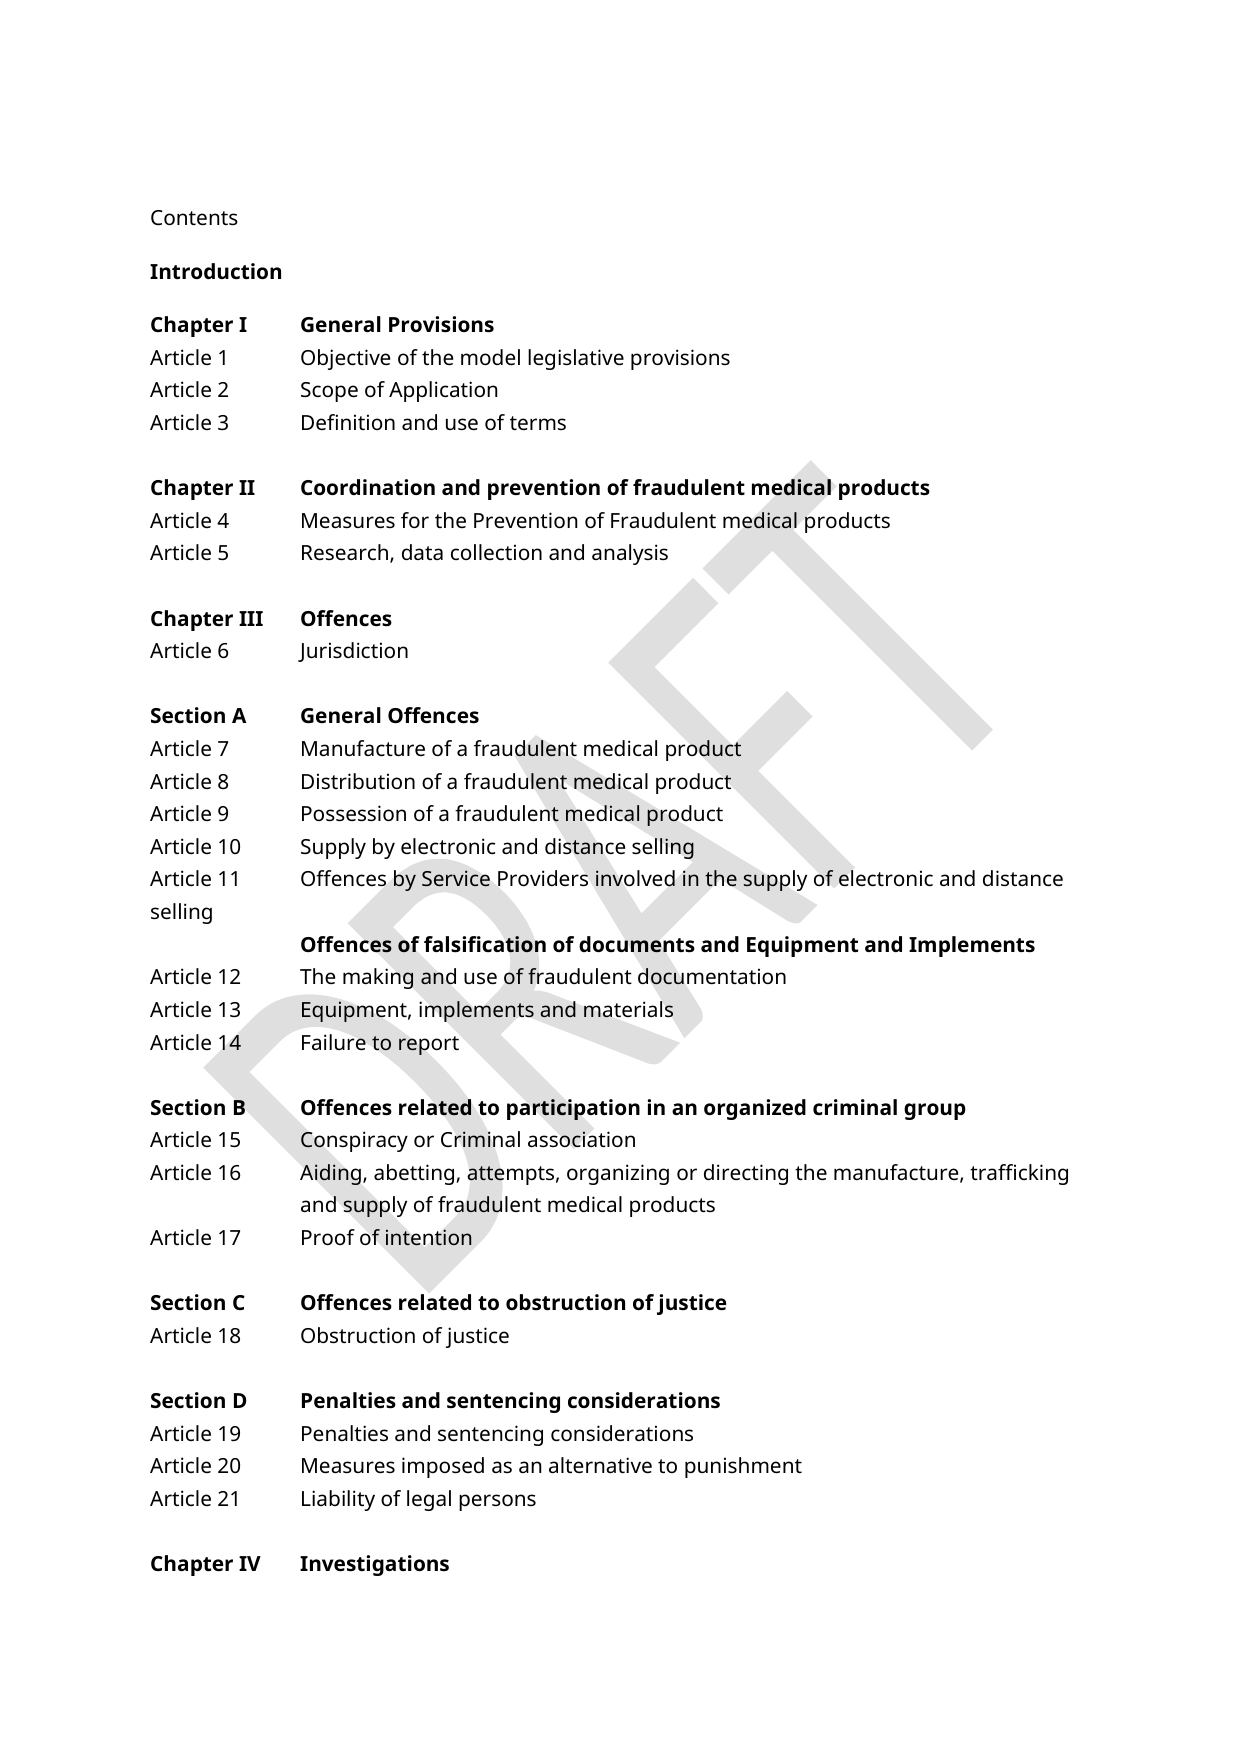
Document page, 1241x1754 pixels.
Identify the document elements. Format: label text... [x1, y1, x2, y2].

text Contents [150, 203, 1090, 232]
text Article 20 Measures imposed as an alternative to punishment [150, 1451, 1090, 1480]
text Article 5 Research, data collection and analysis [150, 538, 1090, 567]
text Chapter I General Provisions [150, 310, 1090, 339]
text Article 16 Aiding, abetting, attempts, organizing or directing the manufacture, trafficking and supply of fraudulent medical products [150, 1158, 1090, 1219]
text Article 6 Jurisdiction [150, 636, 1090, 665]
text Chapter III Offences [150, 604, 1090, 632]
text Section C Offences related to obstruction of justice [150, 1288, 1090, 1317]
text Article 11 Offences by Service Providers involved in the supply of electronic and distance selling [150, 864, 1090, 926]
text Article 8 Distribution of a fraudulent medical product [150, 767, 1090, 795]
text Article 15 Conspiracy or Criminal association [150, 1125, 1090, 1154]
text Article 4 Measures for the Prevention of Fraudulent medical products [150, 506, 1090, 534]
text Article 2 Scope of Application [150, 376, 1090, 404]
text Article 7 Manufacture of a fraudulent medical product [150, 734, 1090, 763]
text Chapter II Coordination and prevention of fraudulent medical products [150, 473, 1090, 502]
text Article 21 Liability of legal persons [150, 1484, 1090, 1512]
text Offences of falsification of documents and Equipment and Implements [150, 930, 1090, 958]
text Introduction [150, 257, 1090, 285]
text Article 17 Proof of intention [150, 1223, 1090, 1252]
text Article 9 Possession of a fraudulent medical product [150, 799, 1090, 828]
text Section B Offences related to participation in an organized criminal group [150, 1093, 1090, 1121]
text Section A General Offences [150, 702, 1090, 730]
text Article 10 Supply by electronic and distance selling [150, 832, 1090, 860]
text Article 19 Penalties and sentencing considerations [150, 1419, 1090, 1447]
text Article 12 The making and use of fraudulent documentation [150, 962, 1090, 991]
text Article 3 Definition and use of terms [150, 408, 1090, 437]
text Article 13 Equipment, implements and materials [150, 995, 1090, 1023]
text Chapter IV Investigations [150, 1549, 1090, 1578]
text Section D Penalties and sentencing considerations [150, 1386, 1090, 1415]
text Article 14 Failure to report [150, 1028, 1090, 1056]
text Article 18 Obstruction of justice [150, 1321, 1090, 1349]
text Article 1 Objective of the model legislative provisions [150, 343, 1090, 371]
